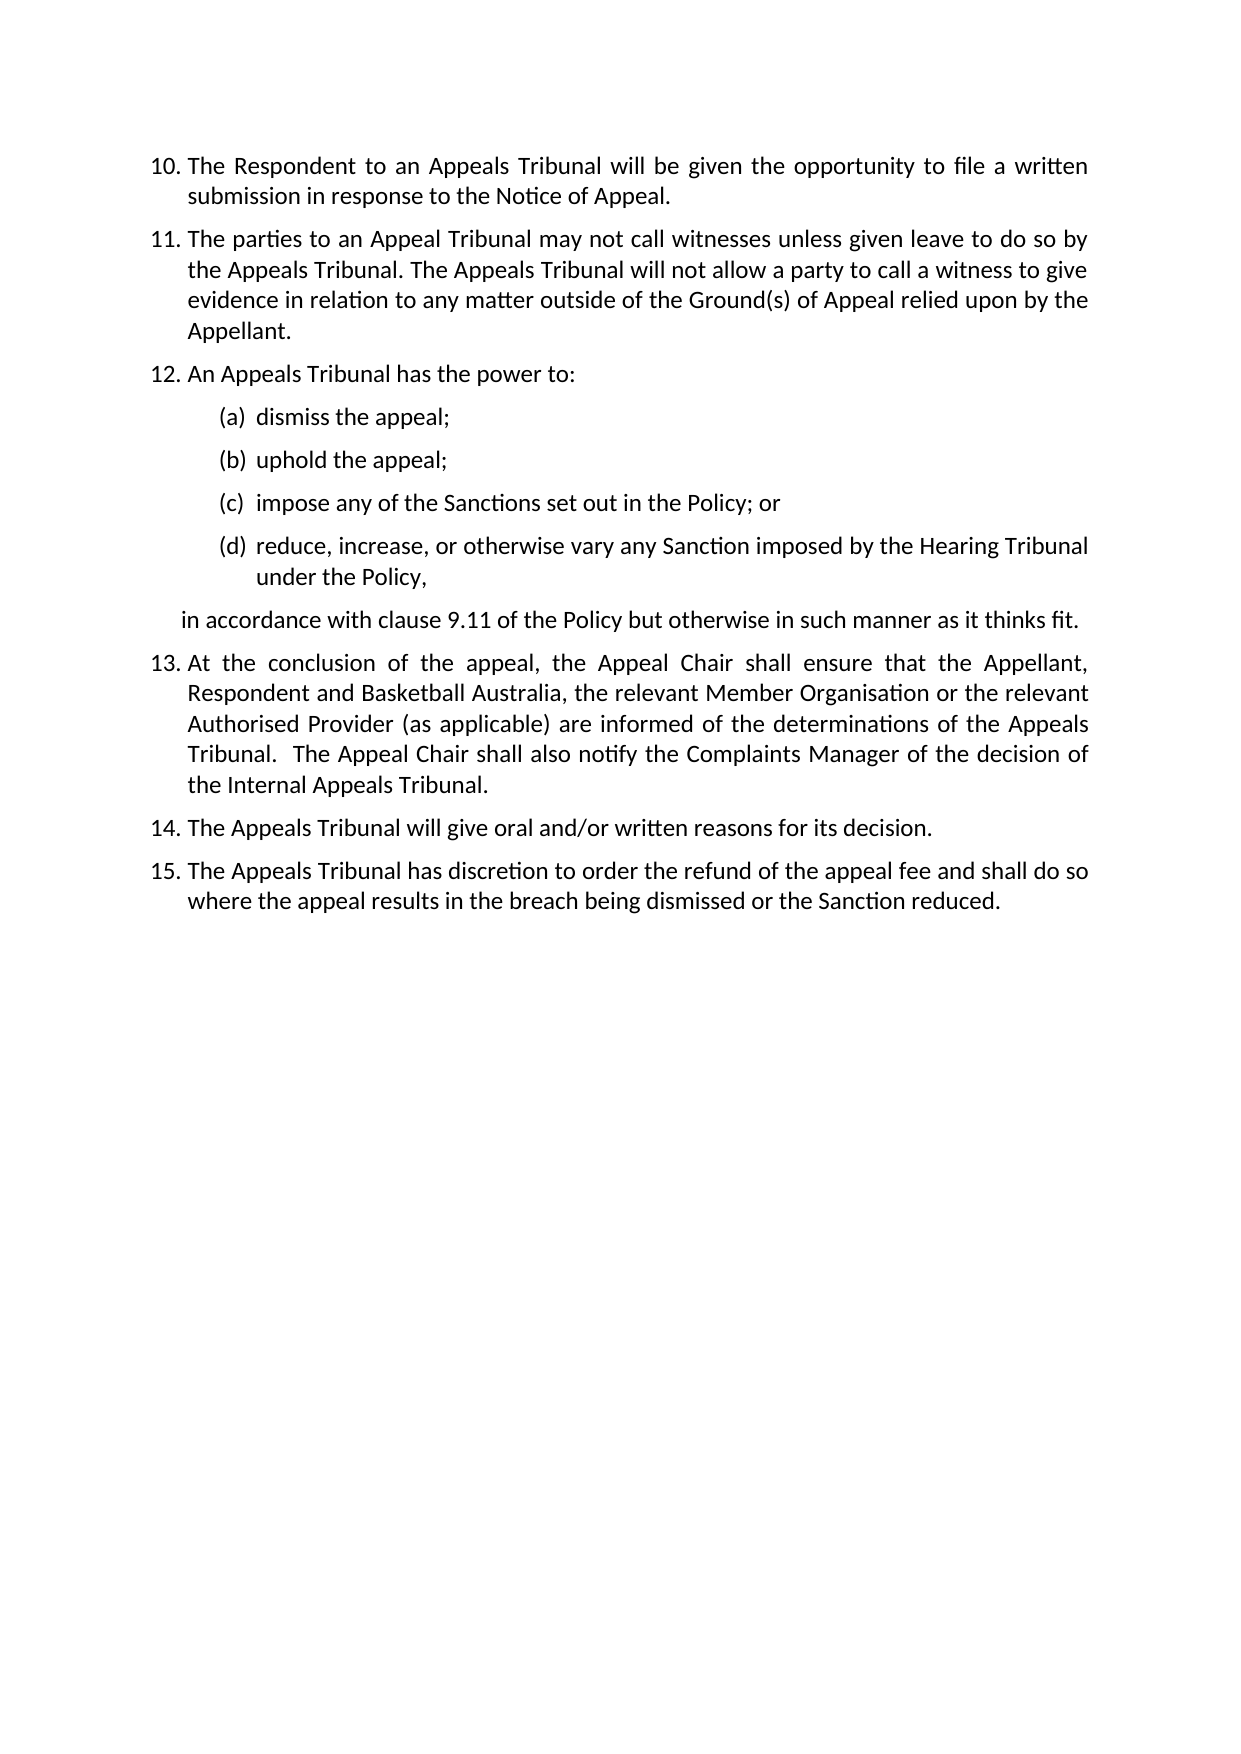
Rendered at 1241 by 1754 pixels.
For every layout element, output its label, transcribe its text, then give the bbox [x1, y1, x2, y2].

list reduce, increase, or otherwise vary any Sanction imposed by the Hearing Tribunal under the Policy, [218, 530, 1090, 591]
list The parties to an Appeal Tribunal may not call witnesses unless given leave to do so by the Appeals Tribunal. The Appeals Tribunal will not allow a party to call a witness to give evidence in relation to any matter outside of the Ground(s) of Appeal relied upon by the Appellant. [150, 223, 1090, 346]
list At the conclusion of the appeal, the Appeal Chair shall ensure that the Appellant, Respondent and Basketball Australia, the relevant Member Organisation or the relevant Authorised Provider (as applicable) are informed of the determinations of the Appeals Tribunal. The Appeal Chair shall also notify the Complaints Manager of the decision of the Internal Appeals Tribunal. [150, 647, 1090, 799]
list impose any of the Sanctions set out in the Policy; or [218, 487, 1090, 518]
list dismiss the appeal; [218, 401, 1090, 432]
list The Appeals Tribunal will give oral and/or written reasons for its decision. [150, 812, 1090, 842]
text in accordance with clause 9.11 of the Policy but otherwise in such manner as it thinks fit. [181, 604, 1090, 634]
list The Respondent to an Appeals Tribunal will be given the opportunity to file a written submission in response to the Notice of Appeal. [150, 150, 1090, 211]
list uphold the appeal; [218, 444, 1090, 475]
list An Appeals Tribunal has the power to: [150, 358, 1090, 389]
list The Appeals Tribunal has discretion to order the refund of the appeal fee and shall do so where the appeal results in the breach being dismissed or the Sanction reduced. [150, 855, 1090, 916]
